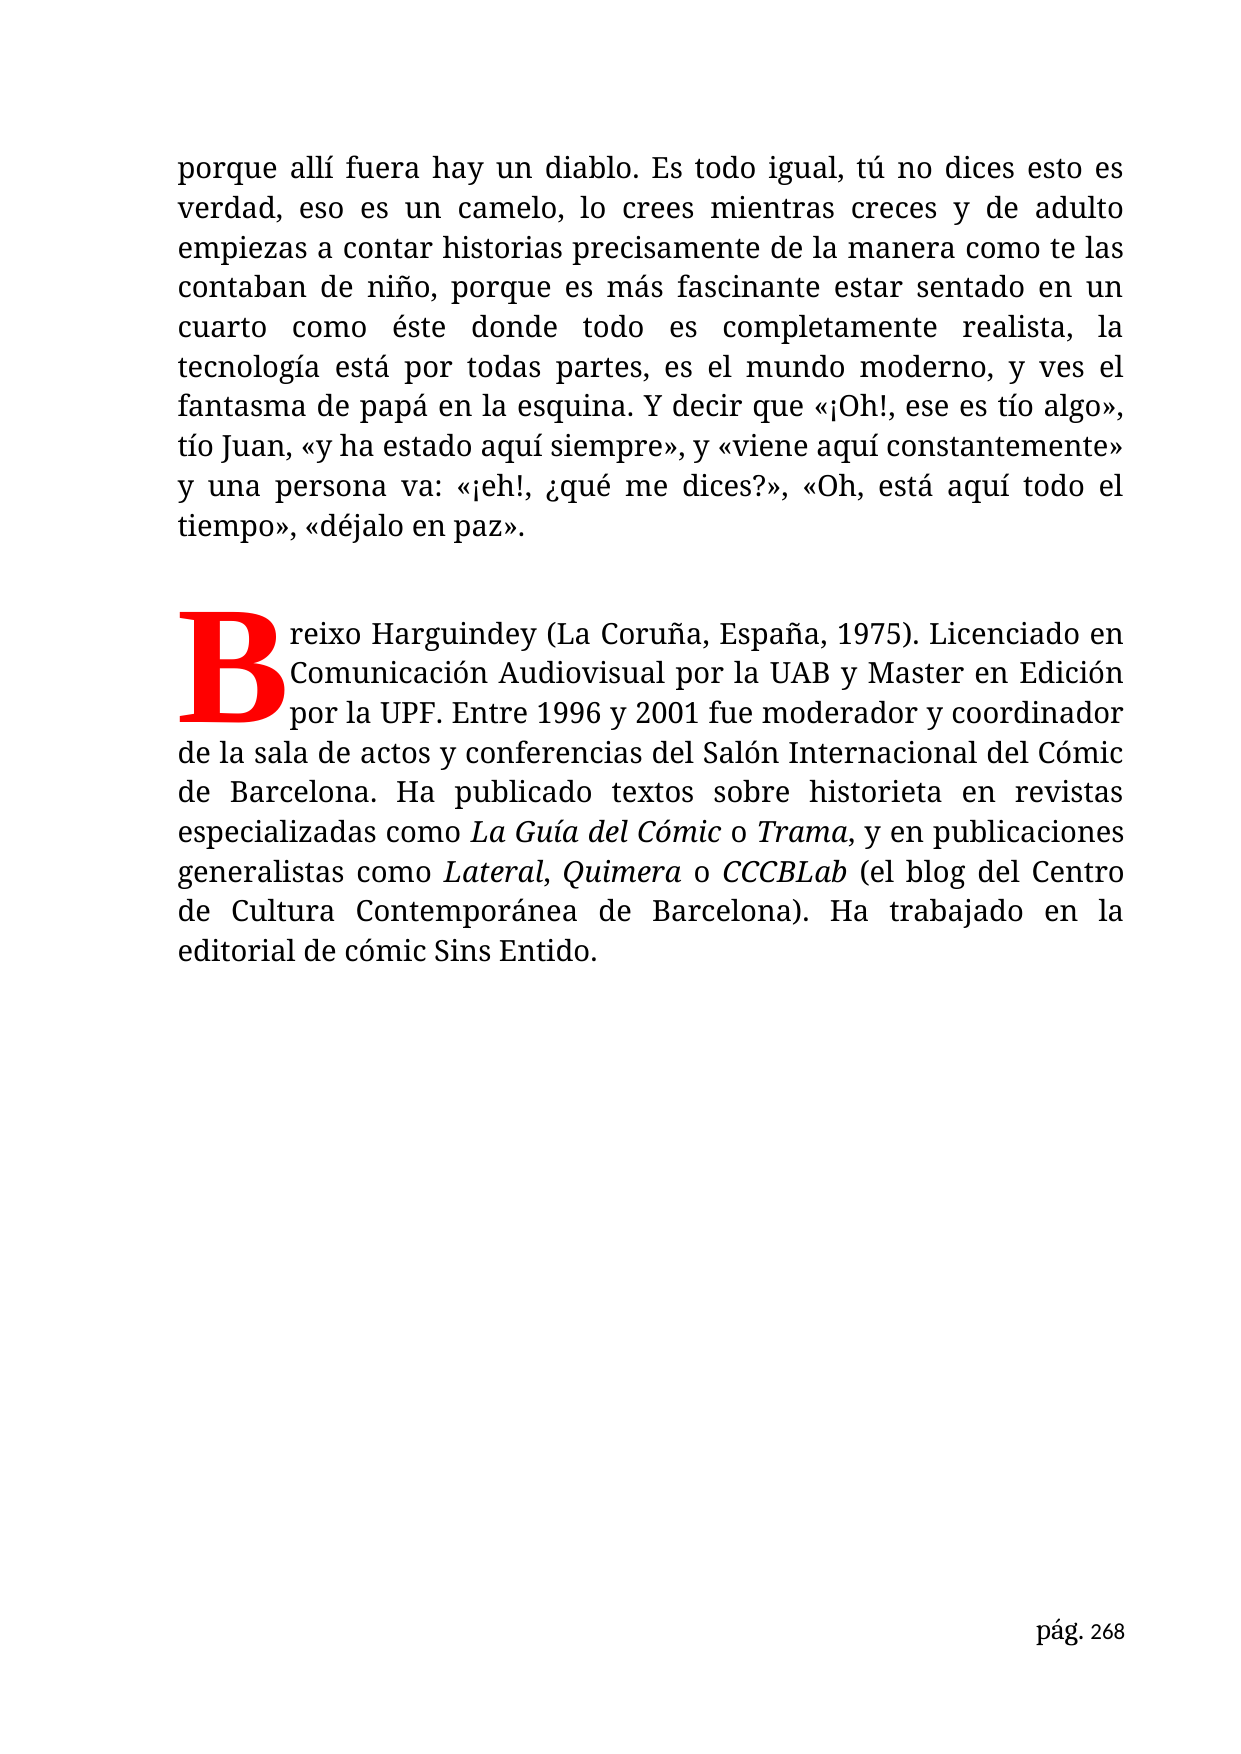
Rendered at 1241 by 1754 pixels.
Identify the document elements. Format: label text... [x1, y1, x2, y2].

text reixo Harguindey (La Coruña, España, 1975). Licenciado en Comunicación Audiovisual por la UAB y Master en Edición por la UPF. Entre 1996 y 2001 fue moderador y coordinador de la sala de actos y conferencias del Salón Internacional del Cómic de Barcelona. Ha publicado textos sobre historieta en revistas especializadas como La Guía del Cómic o Trama, y en publicaciones generalistas como Lateral, Quimera o CCCBLab (el blog del Centro de Cultura Contemporánea de Barcelona). Ha trabajado en la editorial de cómic Sins Entido. [177, 613, 1125, 970]
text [177, 148, 1125, 544]
